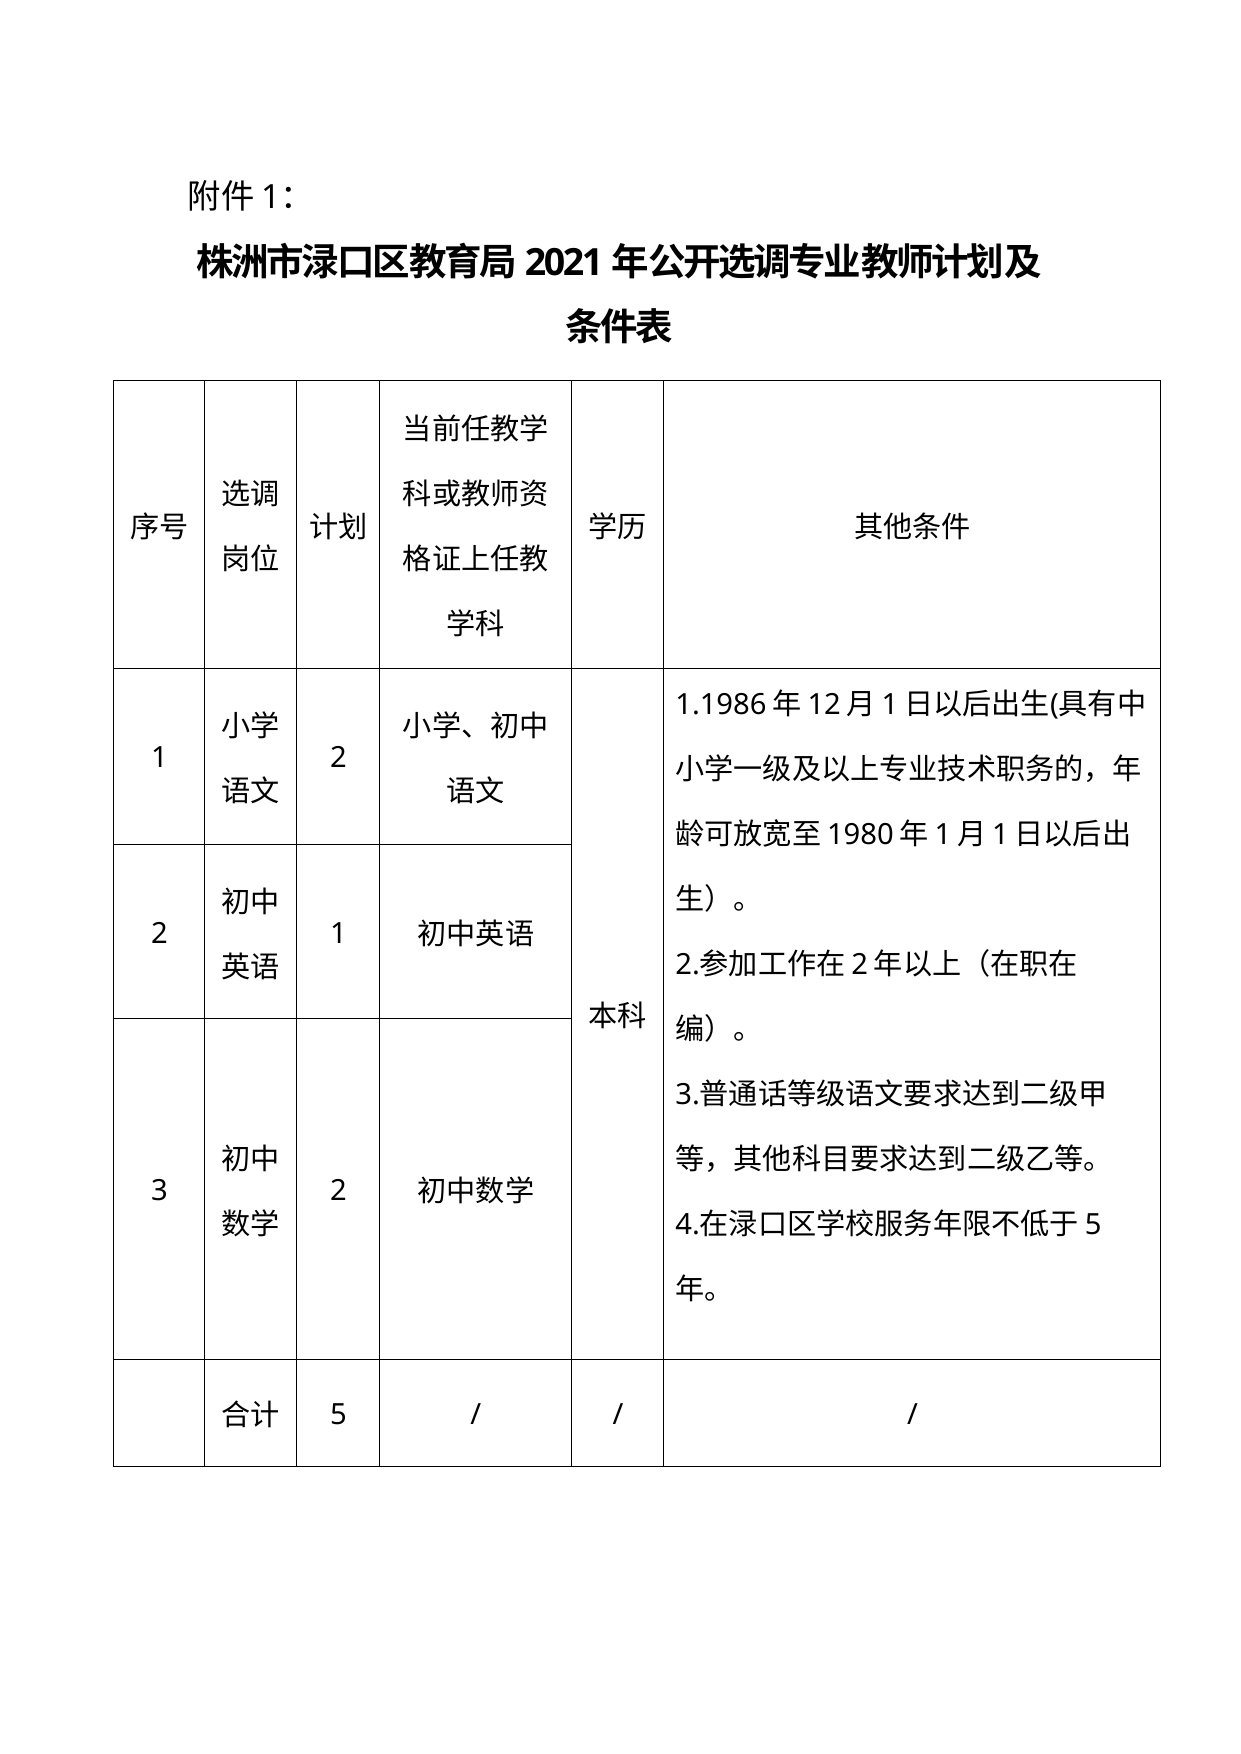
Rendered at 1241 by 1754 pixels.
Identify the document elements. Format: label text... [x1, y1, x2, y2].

table_cell 初中数学 [380, 1019, 571, 1359]
table_cell 本科 [572, 669, 663, 1359]
text 附件1： [187, 162, 1053, 227]
table_cell / [380, 1360, 571, 1466]
table_cell [114, 1360, 204, 1466]
table_cell 合计 [205, 1360, 296, 1466]
table_header 计划 [297, 381, 379, 668]
table_cell 1 [297, 845, 379, 1018]
text 株洲市渌口区教育局2021年公开选调专业教师计划及条件表 [187, 227, 1053, 357]
table_header 当前任教学科或教师资格证上任教学科 [380, 381, 571, 668]
table_header 其他条件 [664, 381, 1160, 668]
table_cell 初中英语 [380, 845, 571, 1018]
table_cell 2 [297, 669, 379, 844]
table_cell / [664, 1360, 1160, 1466]
table_cell 2 [297, 1019, 379, 1359]
table_cell 小学、初中语文 [380, 669, 571, 844]
table_cell 初中数学 [205, 1019, 296, 1359]
table_cell 初中英语 [205, 845, 296, 1018]
table_cell 1 [114, 669, 204, 844]
table_cell / [572, 1360, 663, 1466]
table_cell 2 [114, 845, 204, 1018]
table_cell 3 [114, 1019, 204, 1359]
table_cell 小学语文 [205, 669, 296, 844]
table_cell 1.1986年12月1日以后出生(具有中小学一级及以上专业技术职务的，年龄可放宽至1980年1月1日以后出生）。 2.参加工作在2年以上（在职在编）。 3.普通话等级语文要求达到二级甲等，其他科目要求达到二级乙等。 4.在渌口区学校服务年限不低于5年。 [664, 669, 1160, 1359]
table_header 学历 [572, 381, 663, 668]
table_header 序号 [114, 381, 204, 668]
table_header 选调岗位 [205, 381, 296, 668]
table_cell 5 [297, 1360, 379, 1466]
